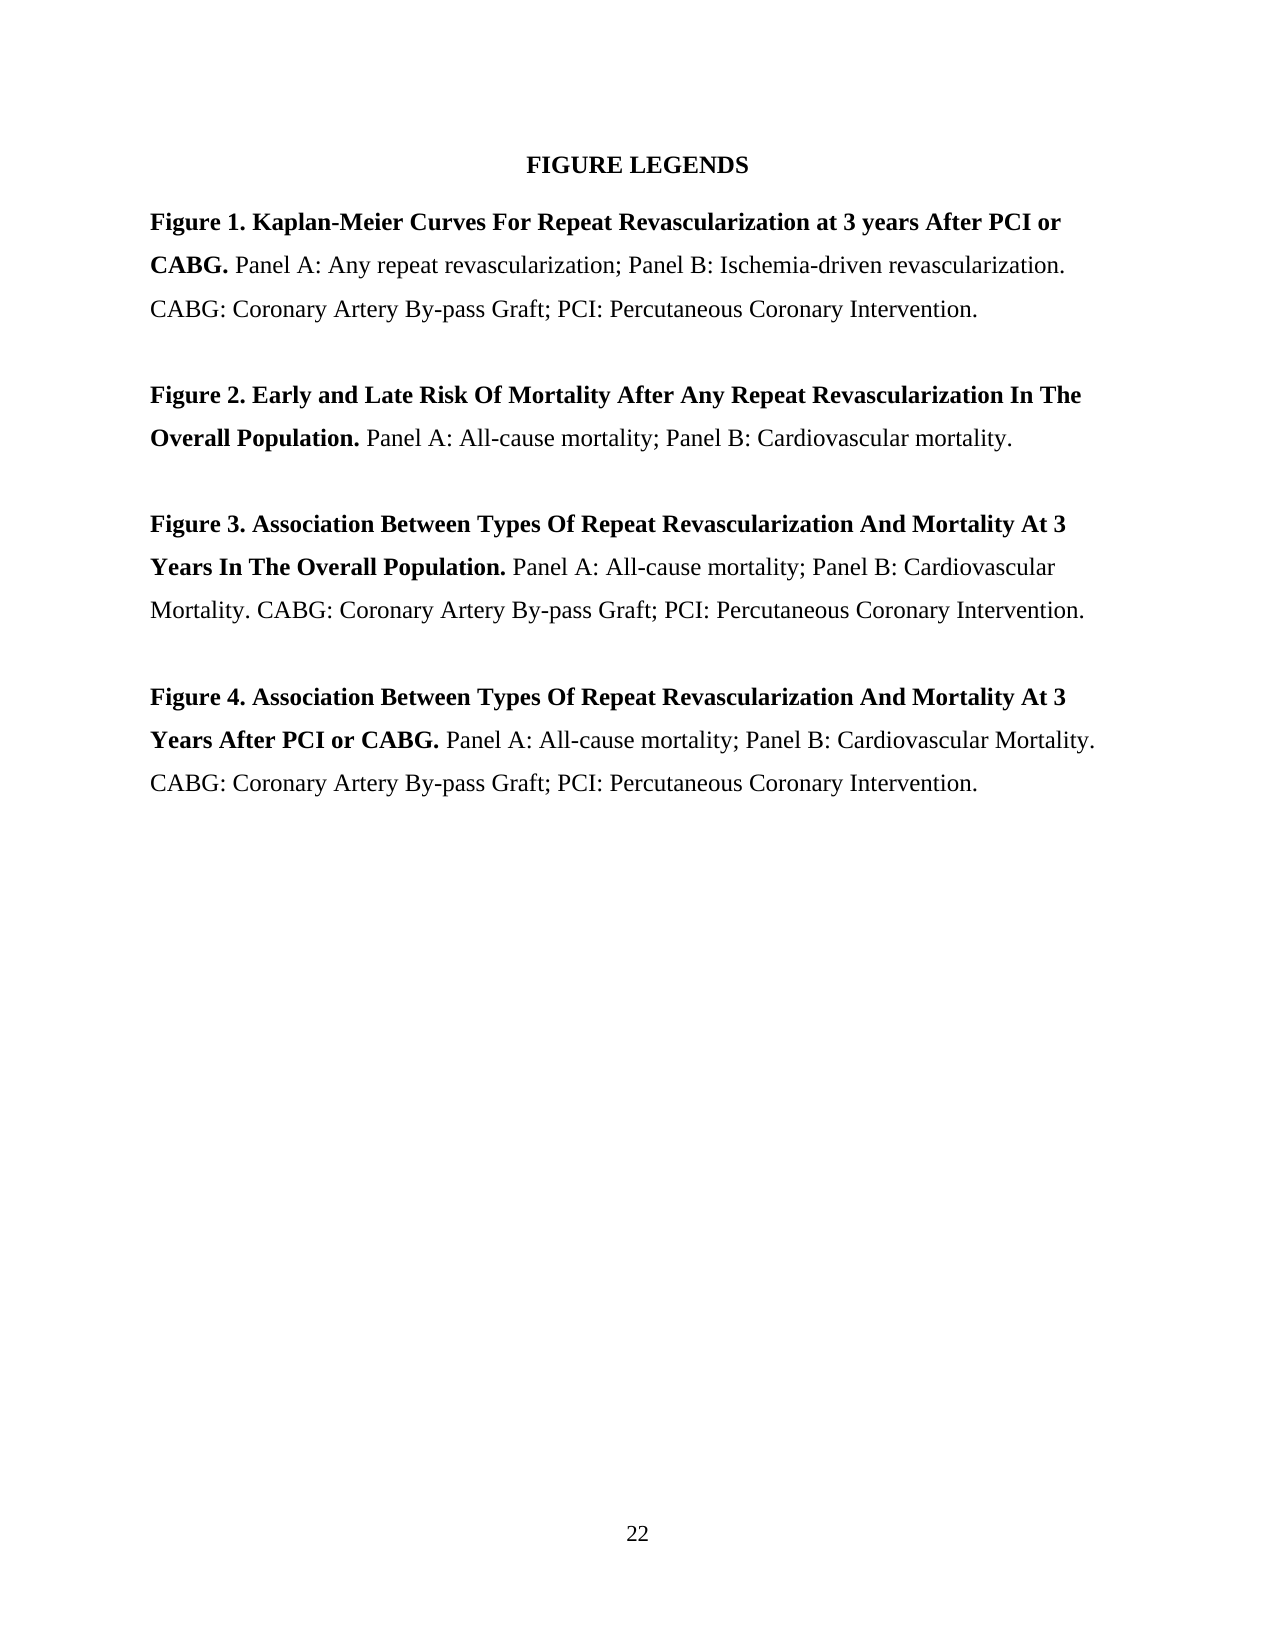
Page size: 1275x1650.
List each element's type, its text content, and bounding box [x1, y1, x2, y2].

text Figure 4. Association Between Types Of Repeat Revascularization And Mortality At 3 Years After PCI or CABG. Panel A: All-cause mortality; Panel B: Cardiovascular Mortality. CABG: Coronary Artery By-pass Graft; PCI: Percutaneous Coronary Intervention. [150, 682, 1125, 797]
text Figure 3. Association Between Types Of Repeat Revascularization And Mortality At 3 Years In The Overall Population. Panel A: All-cause mortality; Panel B: Cardiovascular Mortality. CABG: Coronary Artery By-pass Graft; PCI: Percutaneous Coronary Intervention. [150, 509, 1125, 624]
text FIGURE LEGENDS [150, 150, 1125, 179]
text Figure 2. Early and Late Risk Of Mortality After Any Repeat Revascularization In The Overall Population. Panel A: All-cause mortality; Panel B: Cardiovascular mortality. [150, 380, 1125, 452]
text Figure 1. Kaplan-Meier Curves For Repeat Revascularization at 3 years After PCI or CABG. Panel A: Any repeat revascularization; Panel B: Ischemia-driven revascularization. CABG: Coronary Artery By-pass Graft; PCI: Percutaneous Coronary Intervention. [150, 207, 1125, 322]
